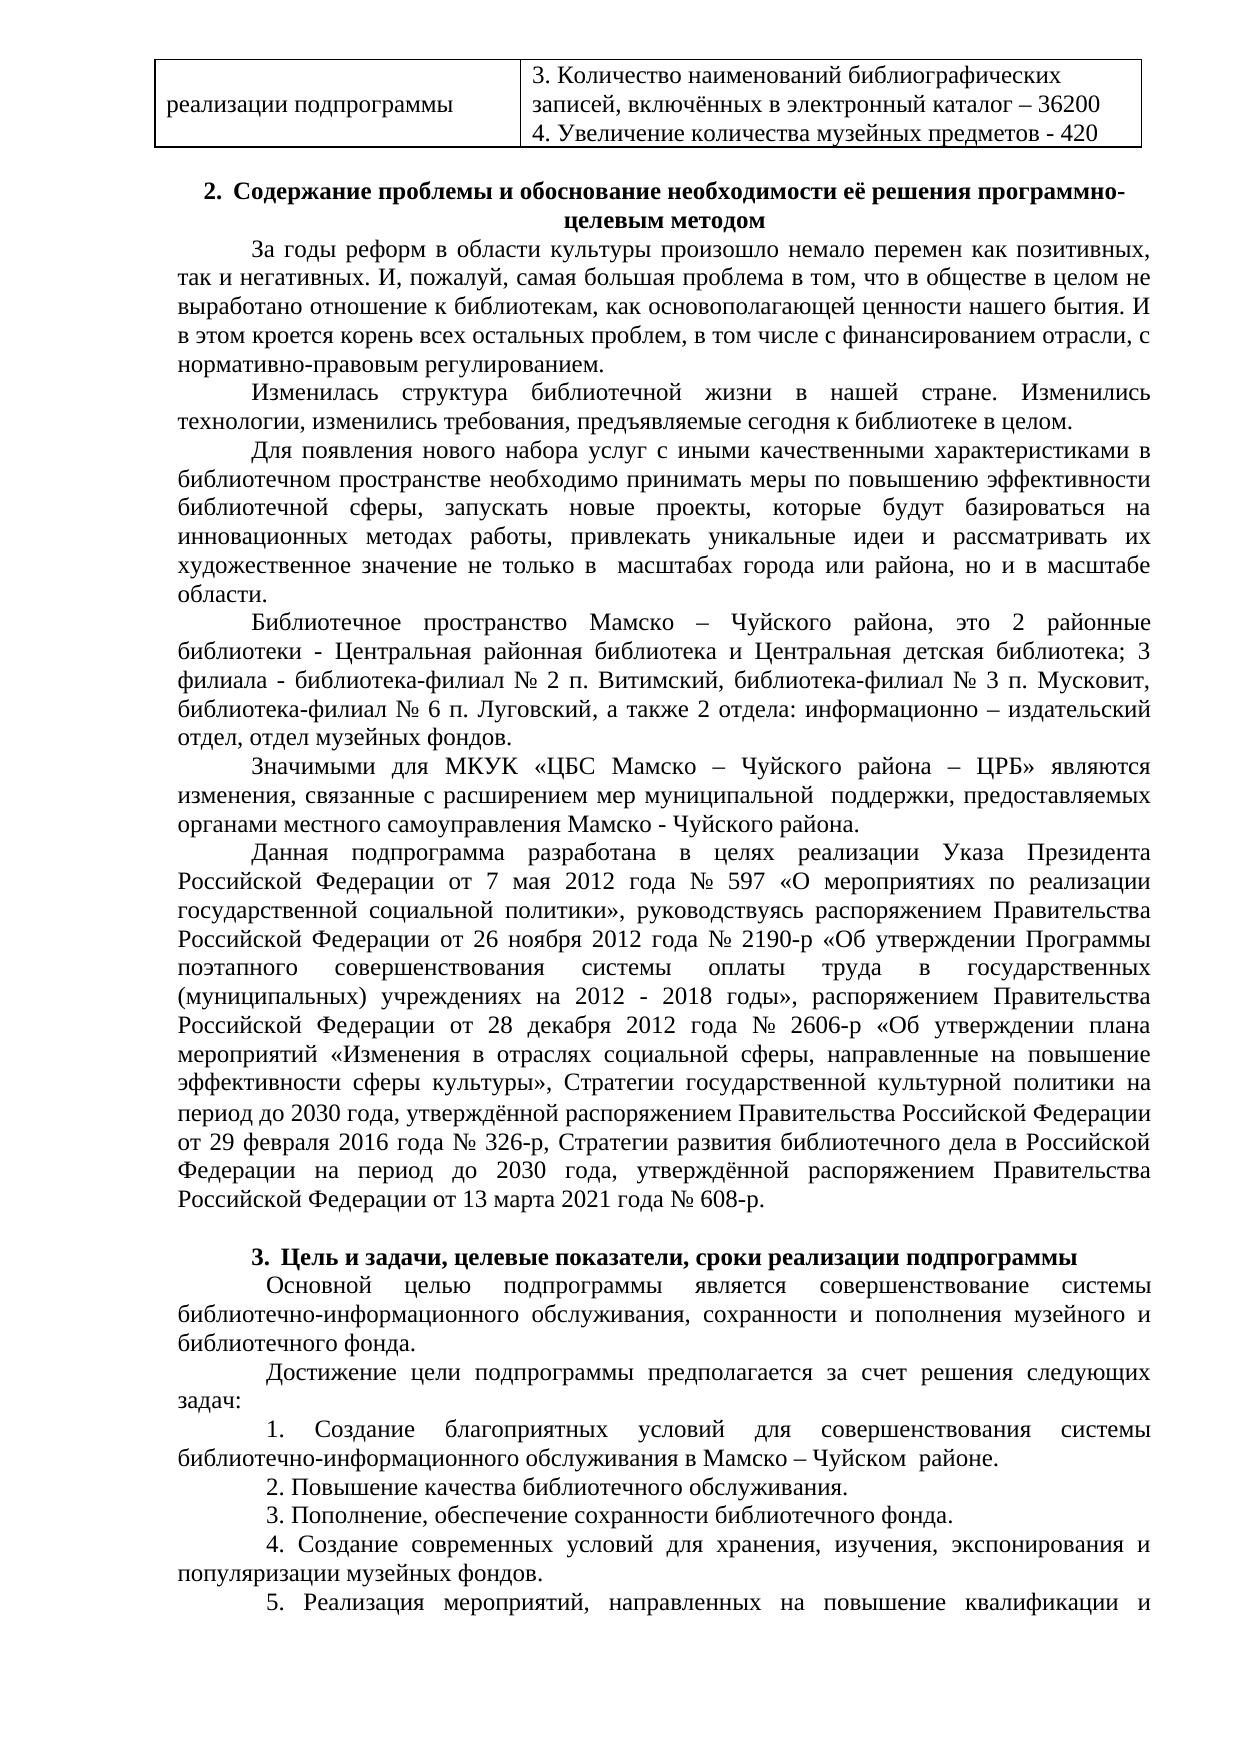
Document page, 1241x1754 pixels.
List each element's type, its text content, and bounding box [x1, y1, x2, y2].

text 1. Создание благоприятных условий для совершенствования системы библиотечно-информационного обслуживания в Мамско – Чуйском районе. [177, 1414, 1152, 1472]
text Библиотечное пространство Мамско – Чуйского района, это 2 районные библиотеки - Центральная районная библиотека и Центральная детская библиотека; 3 филиала - библиотека-филиал № 2 п. Витимский, библиотека-филиал № 3 п. Мусковит, библиотека-филиал № 6 п. Луговский, а также 2 отдела: информационно – издательский отдел, отдел музейных фондов. [177, 607, 1152, 751]
list Значимыми для МКУК «ЦБС Мамско – Чуйского района – ЦРБ» являются изменения, связанные с расширением мер муниципальной поддержки, предоставляемых органами местного самоуправления Мамско - Чуйского района. [177, 751, 1152, 837]
list Цель и задачи, целевые показатели, сроки реализации подпрограммы [177, 1242, 1152, 1270]
text 3. Пополнение, обеспечение сохранности библиотечного фонда. [177, 1500, 1152, 1529]
text Основной целью подпрограммы является совершенствование системы библиотечно-информационного обслуживания, сохранности и пополнения музейного и библиотечного фонда. [177, 1270, 1152, 1357]
list Данная подпрограмма разработана в целях реализации Указа Президента Российской Федерации от 7 мая 2012 года № 597 «О мероприятиях по реализации государственной социальной политики», руководствуясь распоряжением Правительства Российской Федерации от 26 ноября 2012 года № 2190-р «Об утверждении Программы поэтапного совершенствования системы оплаты труда в государственных (муниципальных) учреждениях на 2012 - 2018 годы», распоряжением Правительства Российской Федерации от 28 декабря 2012 года № 2606-р «Об утверждении плана мероприятий «Изменения в отраслях социальной сферы, направленные на повышение эффективности сферы культуры», Стратегии государственной культурной политики на период до 2030 года, утверждённой распоряжением Правительства Российской Федерации от 29 февраля 2016 года № 326-р, Стратегии развития библиотечного дела в Российской Федерации на период до 2030 года, утверждённой распоряжением Правительства Российской Федерации от 13 марта 2021 года № 608-р. [177, 837, 1152, 1213]
list За годы реформ в области культуры произошло немало перемен как позитивных, так и негативных. И, пожалуй, самая большая проблема в том, что в обществе в целом не выработано отношение к библиотекам, как основополагающей ценности нашего бытия. И в этом кроется корень всех остальных проблем, в том числе с финансированием отрасли, с нормативно-правовым регулированием. [177, 234, 1152, 377]
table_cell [156, 60, 520, 146]
text 2. Повышение качества библиотечного обслуживания. [177, 1472, 1152, 1500]
list Изменилась структура библиотечной жизни в нашей стране. Изменились технологии, изменились требования, предъявляемые сегодня к библиотеке в целом. [177, 377, 1152, 435]
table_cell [521, 60, 1141, 146]
list Для появления нового набора услуг с иными качественными характеристиками в библиотечном пространстве необходимо принимать меры по повышению эффективности библиотечной сферы, запускать новые проекты, которые будут базироваться на инновационных методах работы, привлекать уникальные идеи и рассматривать их художественное значение не только в масштабах города или района, но и в масштабе области. [177, 435, 1152, 607]
text Достижение цели подпрограммы предполагается за счет решения следующих задач: [177, 1357, 1152, 1414]
text 4. Создание современных условий для хранения, изучения, экспонирования и популяризации музейных фондов. [177, 1529, 1152, 1587]
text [177, 1587, 1152, 1615]
list Содержание проблемы и обоснование необходимости её решения программно-целевым методом [177, 176, 1152, 234]
